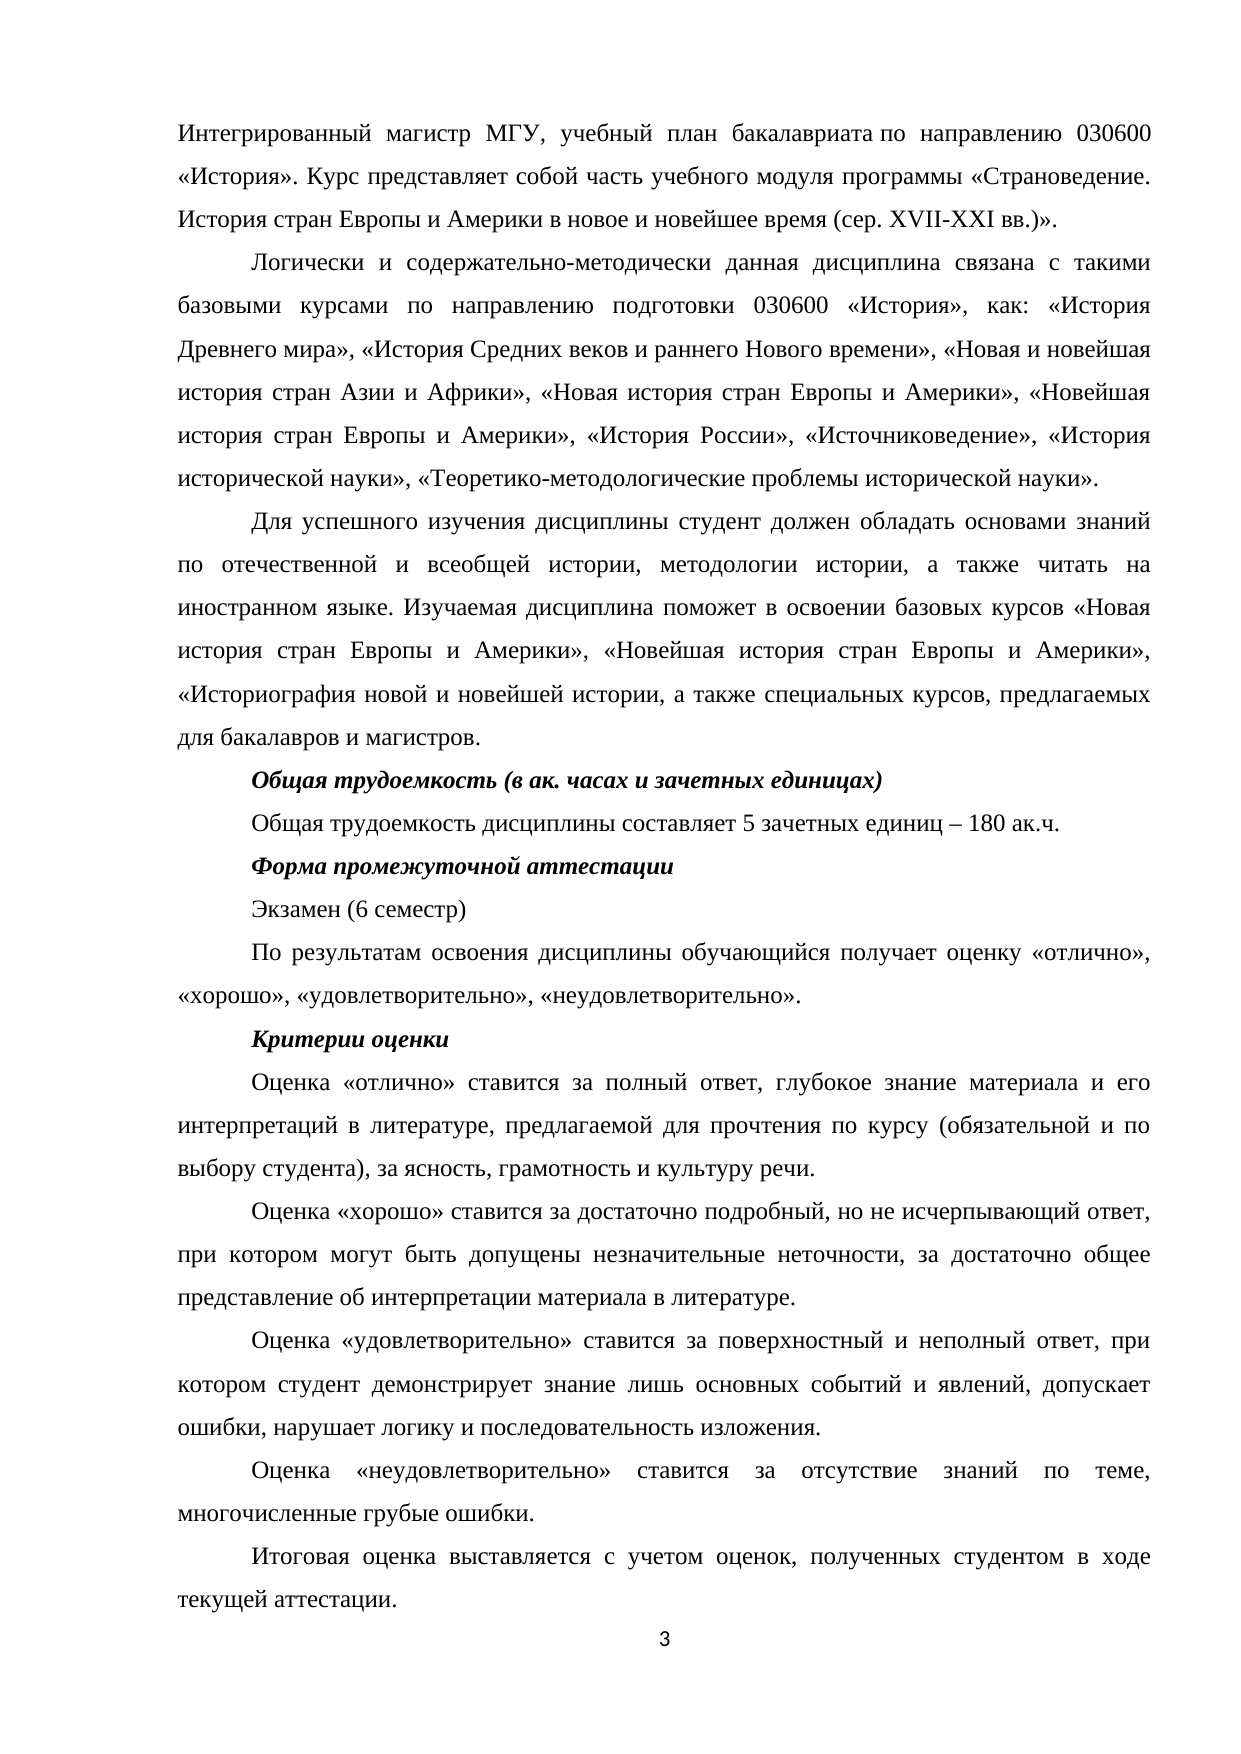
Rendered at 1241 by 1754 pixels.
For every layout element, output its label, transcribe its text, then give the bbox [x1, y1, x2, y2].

text По результатам освоения дисциплины обучающийся получает оценку «отлично», «хорошо», «удовлетворительно», «неудовлетворительно». [177, 937, 1152, 1009]
text Критерии оценки [177, 1024, 1152, 1052]
text Общая трудоемкость (в ак. часах и зачетных единицах) [177, 765, 1152, 794]
text Для успешного изучения дисциплины студент должен обладать основами знаний по отечественной и всеобщей истории, методологии истории, а также читать на иностранном языке. Изучаемая дисциплина поможет в освоении базовых курсов «Новая история стран Европы и Америки», «Новейшая история стран Европы и Америки», «Историография новой и новейшей истории, а также специальных курсов, предлагаемых для бакалавров и магистров. [177, 506, 1152, 751]
text Логически и содержательно-методически данная дисциплина связана с такими базовыми курсами по направлению подготовки 030600 «История», как: «История Древнего мира», «История Средних веков и раннего Нового времени», «Новая и новейшая история стран Азии и Африки», «Новая история стран Европы и Америки», «Новейшая история стран Европы и Америки», «История России», «Источниковедение», «История исторической науки», «Теоретико-методологические проблемы исторической науки». [177, 247, 1152, 492]
text Общая трудоемкость дисциплины составляет 5 зачетных единиц – 180 ак.ч. [177, 808, 1152, 837]
text Оценка «удовлетворительно» ставится за поверхностный и неполный ответ, при котором студент демонстрирует знание лишь основных событий и явлений, допускает ошибки, нарушает логику и последовательность изложения. [177, 1326, 1152, 1441]
text Оценка «отлично» ставится за полный ответ, глубокое знание материала и его интерпретаций в литературе, предлагаемой для прочтения по курсу (обязательной и по выбору студента), за ясность, грамотность и культуру речи. [177, 1067, 1152, 1182]
text Форма промежуточной аттестации [177, 851, 1152, 880]
text Экзамен (6 семестр) [177, 894, 1152, 923]
text Оценка «хорошо» ставится за достаточно подробный, но не исчерпывающий ответ, при котором могут быть допущены незначительные неточности, за достаточно общее представление об интерпретации материала в литературе. [177, 1196, 1152, 1311]
text Итоговая оценка выставляется с учетом оценок, полученных студентом в ходе текущей аттестации. [177, 1541, 1152, 1613]
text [177, 118, 1152, 233]
text Оценка «неудовлетворительно» ставится за отсутствие знаний по теме, многочисленные грубые ошибки. [177, 1455, 1152, 1527]
